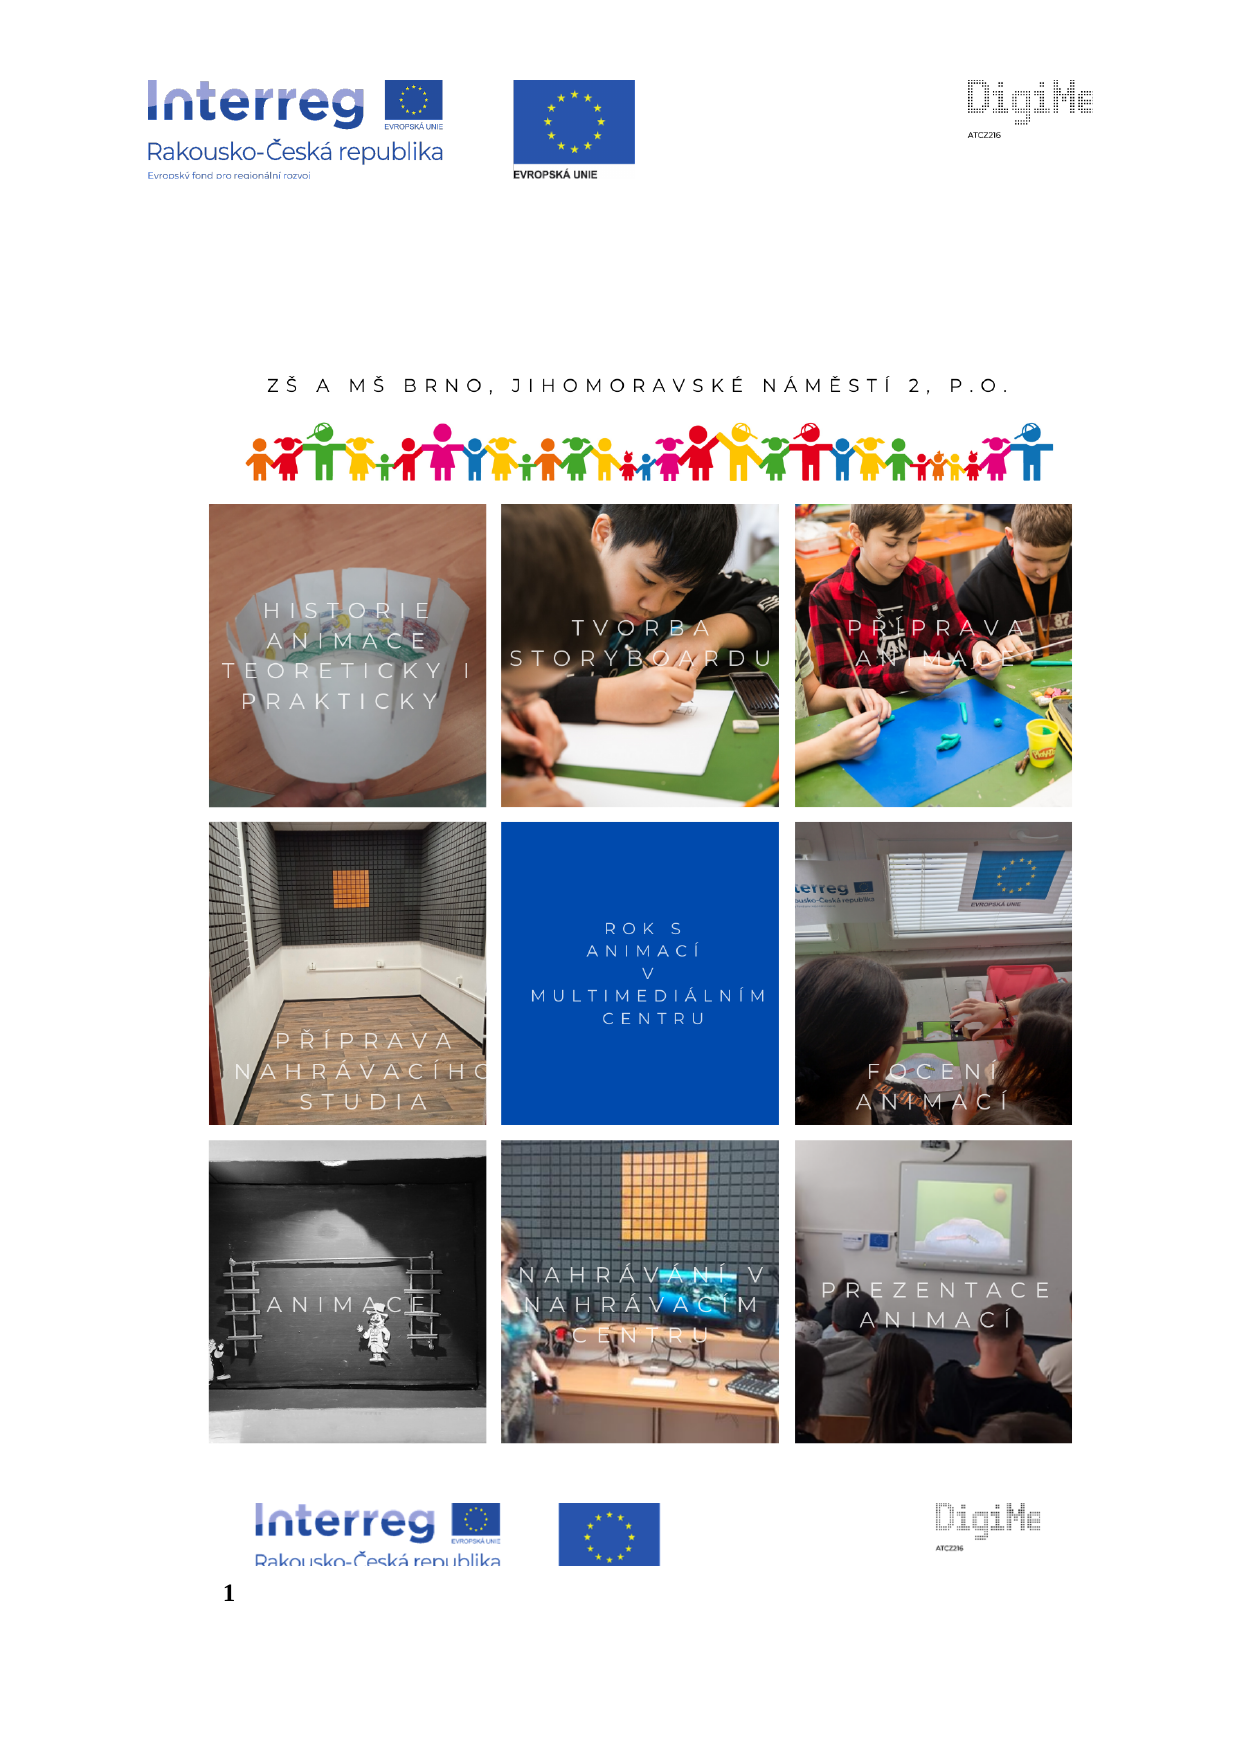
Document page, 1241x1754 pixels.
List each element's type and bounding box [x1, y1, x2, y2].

picture [0, 298, 1241, 1737]
picture [148, 80, 1093, 179]
